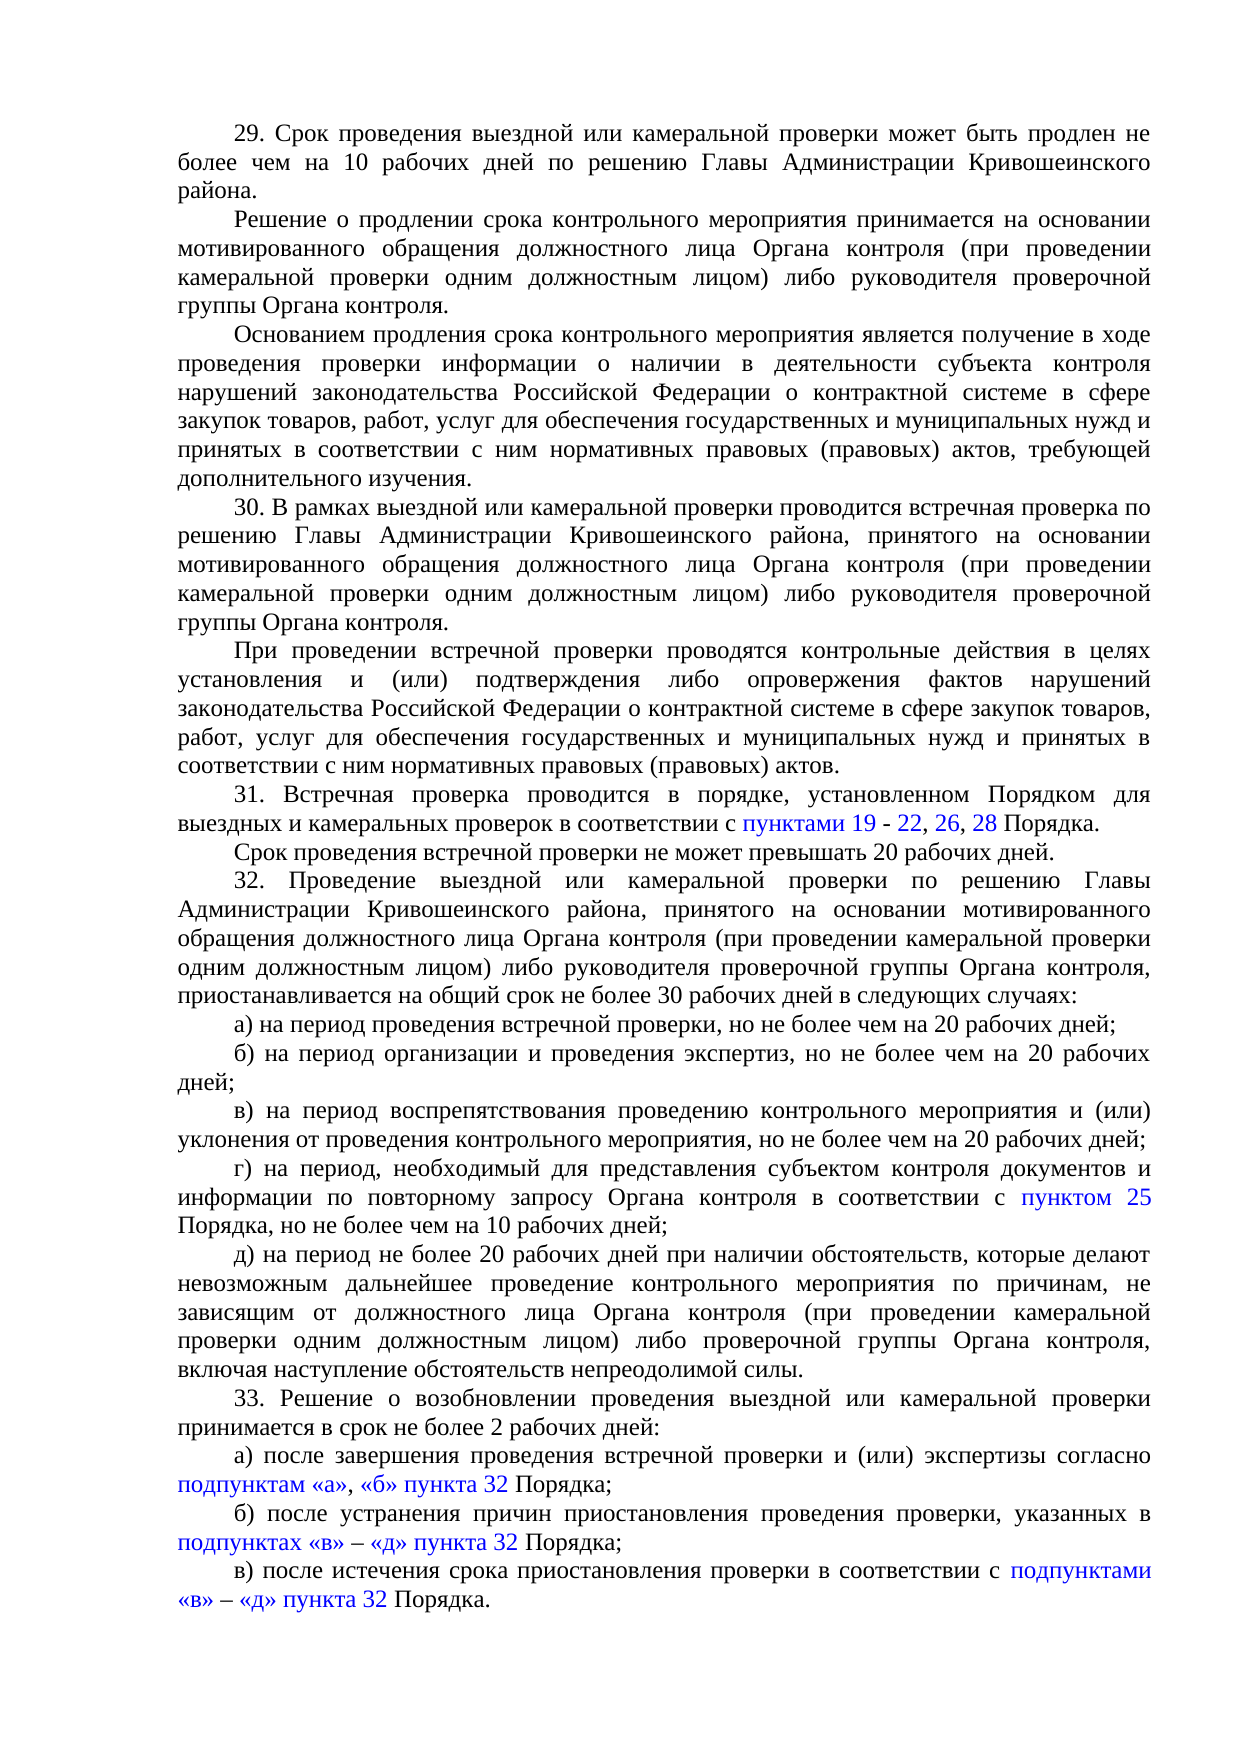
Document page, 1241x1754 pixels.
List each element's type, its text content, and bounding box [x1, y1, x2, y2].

text а) на период проведения встречной проверки, но не более чем на 20 рабочих дней; [177, 1009, 1152, 1038]
text б) на период организации и проведения экспертиз, но не более чем на 20 рабочих дней; [177, 1038, 1152, 1096]
text а) после завершения проведения встречной проверки и (или) экспертизы согласно подпунктам «а», «б» пункта 32 Порядка; [177, 1441, 1152, 1498]
text в) на период воспрепятствования проведению контрольного мероприятия и (или) уклонения от проведения контрольного мероприятия, но не более чем на 20 рабочих дней; [177, 1096, 1152, 1153]
text Срок проведения встречной проверки не может превышать 20 рабочих дней. [177, 837, 1152, 866]
text б) после устранения причин приостановления проведения проверки, указанных в подпунктах «в» – «д» пункта 32 Порядка; [177, 1498, 1152, 1556]
text Основанием продления срока контрольного мероприятия является получение в ходе проведения проверки информации о наличии в деятельности субъекта контроля нарушений законодательства Российской Федерации о контрактной системе в сфере закупок товаров, работ, услуг для обеспечения государственных и муниципальных нужд и принятых в соответствии с ним нормативных правовых (правовых) актов, требующей дополнительного изучения. [177, 319, 1152, 492]
text При проведении встречной проверки проводятся контрольные действия в целях установления и (или) подтверждения либо опровержения фактов нарушений законодательства Российской Федерации о контрактной системе в сфере закупок товаров, работ, услуг для обеспечения государственных и муниципальных нужд и принятых в соответствии с ним нормативных правовых (правовых) актов. [177, 636, 1152, 779]
text в) после истечения срока приостановления проверки в соответствии с подпунктами «в» – «д» пункта 32 Порядка. [177, 1556, 1152, 1613]
text Решение о продлении срока контрольного мероприятия принимается на основании мотивированного обращения должностного лица Органа контроля (при проведении камеральной проверки одним должностным лицом) либо руководителя проверочной группы Органа контроля. [177, 204, 1152, 319]
text 30. В рамках выездной или камеральной проверки проводится встречная проверка по решению Главы Администрации Кривошеинского района, принятого на основании мотивированного обращения должностного лица Органа контроля (при проведении камеральной проверки одним должностным лицом) либо руководителя проверочной группы Органа контроля. [177, 492, 1152, 636]
text 32. Проведение выездной или камеральной проверки по решению Главы Администрации Кривошеинского района, принятого на основании мотивированного обращения должностного лица Органа контроля (при проведении камеральной проверки одним должностным лицом) либо руководителя проверочной группы Органа контроля, приостанавливается на общий срок не более 30 рабочих дней в следующих случаях: [177, 866, 1152, 1009]
text 33. Решение о возобновлении проведения выездной или камеральной проверки принимается в срок не более 2 рабочих дней: [177, 1383, 1152, 1441]
text 29. Срок проведения выездной или камеральной проверки может быть продлен не более чем на 10 рабочих дней по решению Главы Администрации Кривошеинского района. [177, 118, 1152, 204]
text г) на период, необходимый для представления субъектом контроля документов и информации по повторному запросу Органа контроля в соответствии с пунктом 25 Порядка, но не более чем на 10 рабочих дней; [177, 1153, 1152, 1239]
text 31. Встречная проверка проводится в порядке, установленном Порядком для выездных и камеральных проверок в соответствии с пунктами 19 - 22, 26, 28 Порядка. [177, 779, 1152, 837]
text д) на период не более 20 рабочих дней при наличии обстоятельств, которые делают невозможным дальнейшее проведение контрольного мероприятия по причинам, не зависящим от должностного лица Органа контроля (при проведении камеральной проверки одним должностным лицом) либо проверочной группы Органа контроля, включая наступление обстоятельств непреодолимой силы. [177, 1239, 1152, 1383]
